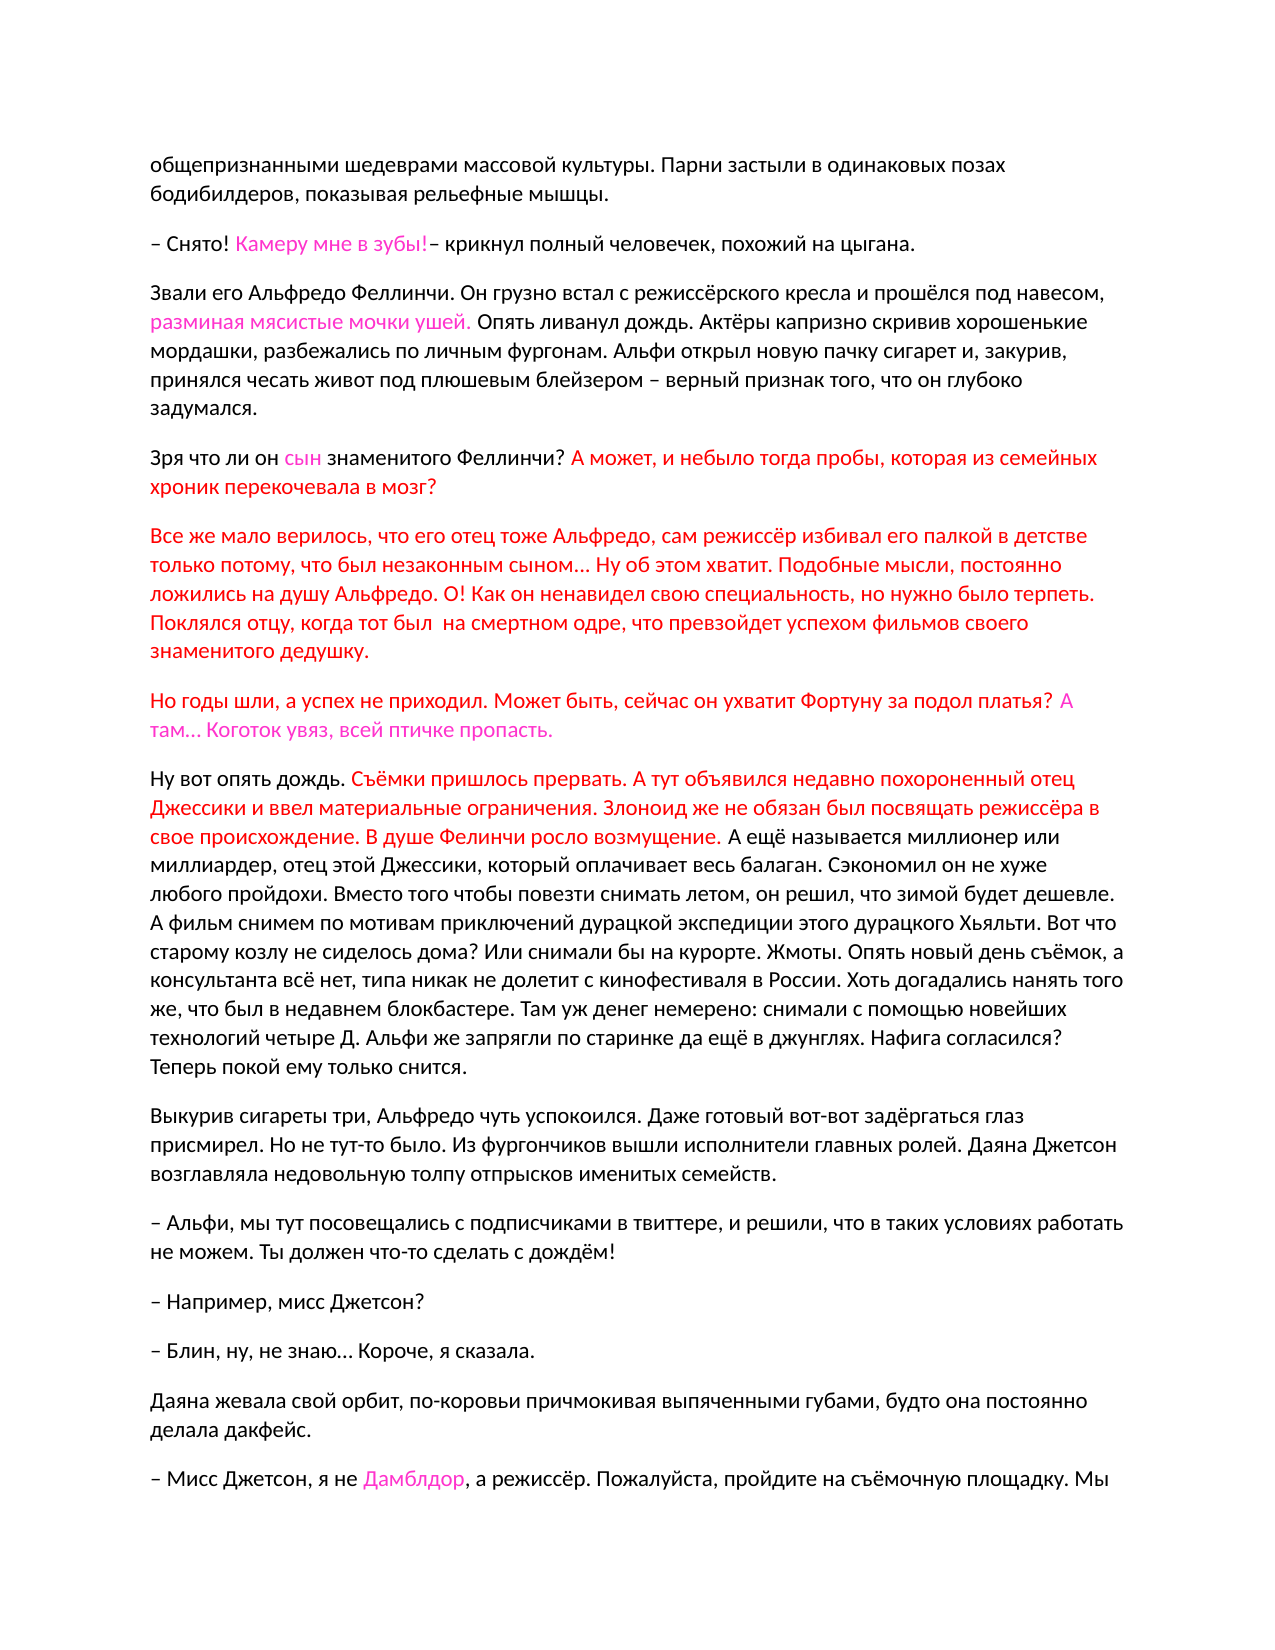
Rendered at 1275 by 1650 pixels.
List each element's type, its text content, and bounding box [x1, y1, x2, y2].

text – Блин, ну, не знаю… Короче, я сказала. [150, 1336, 1125, 1364]
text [150, 1464, 1125, 1492]
text Зря что ли он сын знаменитого Феллинчи? А может, и небыло тогда пробы, которая из семейных хроник перекочевала в мозг? [150, 442, 1125, 500]
text – Снято! Камеру мне в зубы!– крикнул полный человечек, похожий на цыгана. [150, 228, 1125, 257]
text – Альфи, мы тут посовещались с подписчиками в твиттере, и решили, что в таких условиях работать не можем. Ты должен что-то сделать с дождём! [150, 1208, 1125, 1265]
text Но годы шли, а успех не приходил. Может быть, сейчас он ухватит Фортуну за подол платья? А там… Коготок увяз, всей птичке пропасть. [150, 685, 1125, 743]
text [150, 150, 1125, 207]
text Даяна жевала свой орбит, по-коровьи причмокивая выпяченными губами, будто она постоянно делала дакфейс. [150, 1385, 1125, 1443]
text Ну вот опять дождь. Съёмки пришлось прервать. А тут объявился недавно похороненный отец Джессики и ввел материальные ограничения. Злоноид же не обязан был посвящать режиссёра в свое происхождение. В душе Фелинчи росло возмущение. А ещё называется миллионер или миллиардер, отец этой Джессики, который оплачивает весь балаган. Сэкономил он не хуже любого пройдохи. Вместо того чтобы повезти снимать летом, он решил, что зимой будет дешевле. А фильм снимем по мотивам приключений дурацкой экспедиции этого дурацкого Хьяльти. Вот что старому козлу не сиделось дома? Или снимали бы на курорте. Жмоты. Опять новый день съёмок, а консультанта всё нет, типа никак не долетит с кинофестиваля в России. Хоть догадались нанять того же, что был в недавнем блокбастере. Там уж денег немерено: снимали с помощью новейших технологий четыре Д. Альфи же запрягли по старинке да ещё в джунглях. Нафига согласился? Теперь покой ему только снится. [150, 764, 1125, 1080]
text – Например, мисс Джетсон? [150, 1286, 1125, 1315]
text Все же мало верилось, что его отец тоже Альфредо, сам режиссёр избивал его палкой в детстве только потому, что был незаконным сыном... Ну об этом хватит. Подобные мысли, постоянно ложились на душу Альфредо. О! Как он ненавидел свою специальность, но нужно было терпеть. Поклялся отцу, когда тот был на смертном одре, что превзойдет успехом фильмов своего знаменитого дедушку. [150, 521, 1125, 664]
text Звали его Альфредо Феллинчи. Он грузно встал с режиссёрского кресла и прошёлся под навесом, разминая мясистые мочки ушей. Опять ливанул дождь. Актёры капризно скривив хорошенькие мордашки, разбежались по личным фургонам. Альфи открыл новую пачку сигарет и, закурив, принялся чесать живот под плюшевым блейзером – верный признак того, что он глубоко задумался. [150, 278, 1125, 422]
text Выкурив сигареты три, Альфредо чуть успокоился. Даже готовый вот-вот задёргаться глаз присмирел. Но не тут-то было. Из фургончиков вышли исполнители главных ролей. Даяна Джетсон возглавляла недовольную толпу отпрысков именитых семейств. [150, 1101, 1125, 1187]
